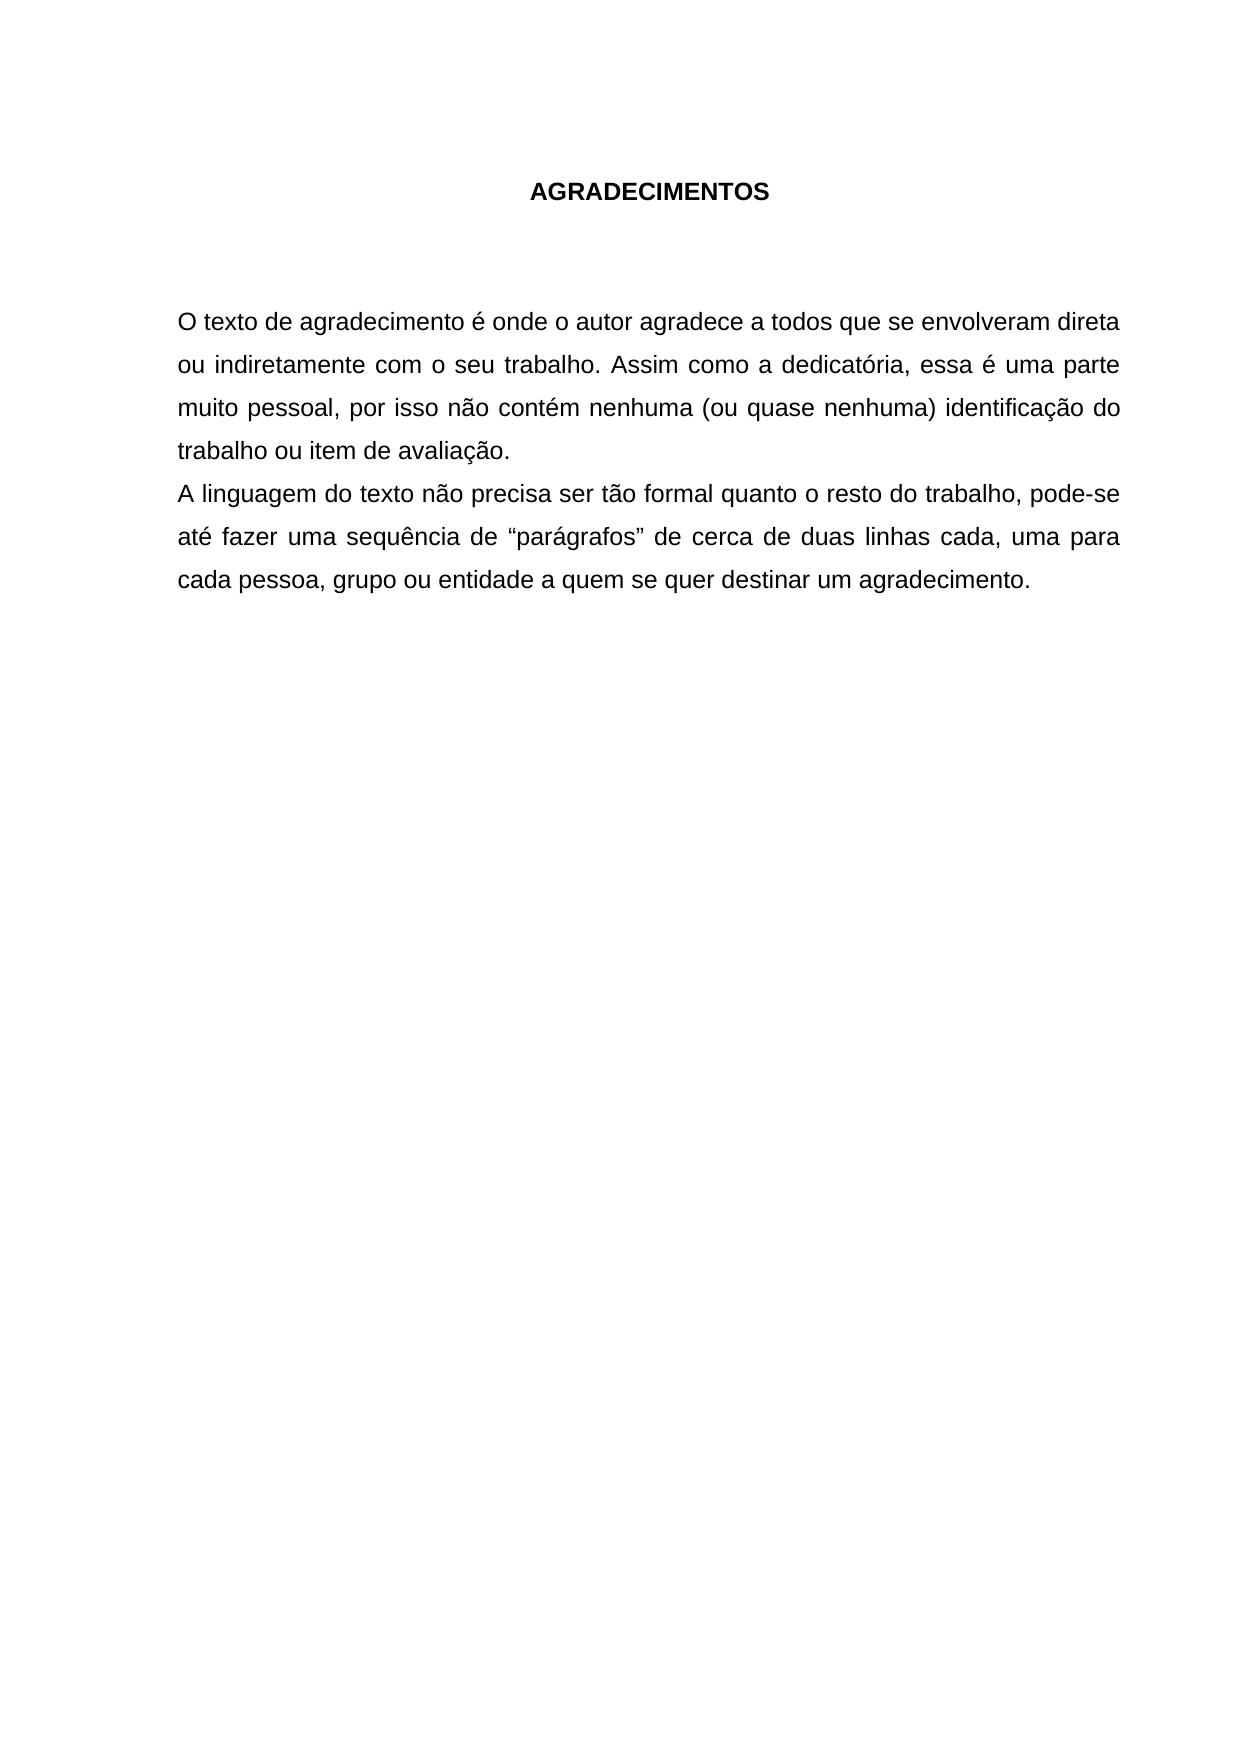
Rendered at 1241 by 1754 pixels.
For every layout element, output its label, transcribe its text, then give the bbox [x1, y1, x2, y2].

text AGRADECIMENTOS [177, 177, 1122, 206]
text A linguagem do texto não precisa ser tão formal quanto o resto do trabalho, pode-se até fazer uma sequência de “parágrafos” de cerca de duas linhas cada, uma para cada pessoa, grupo ou entidade a quem se quer destinar um agradecimento. [177, 479, 1122, 594]
text O texto de agradecimento é onde o autor agradece a todos que se envolveram direta ou indiretamente com o seu trabalho. Assim como a dedicatória, essa é uma parte muito pessoal, por isso não contém nenhuma (ou quase nenhuma) identificação do trabalho ou item de avaliação. [177, 307, 1122, 465]
